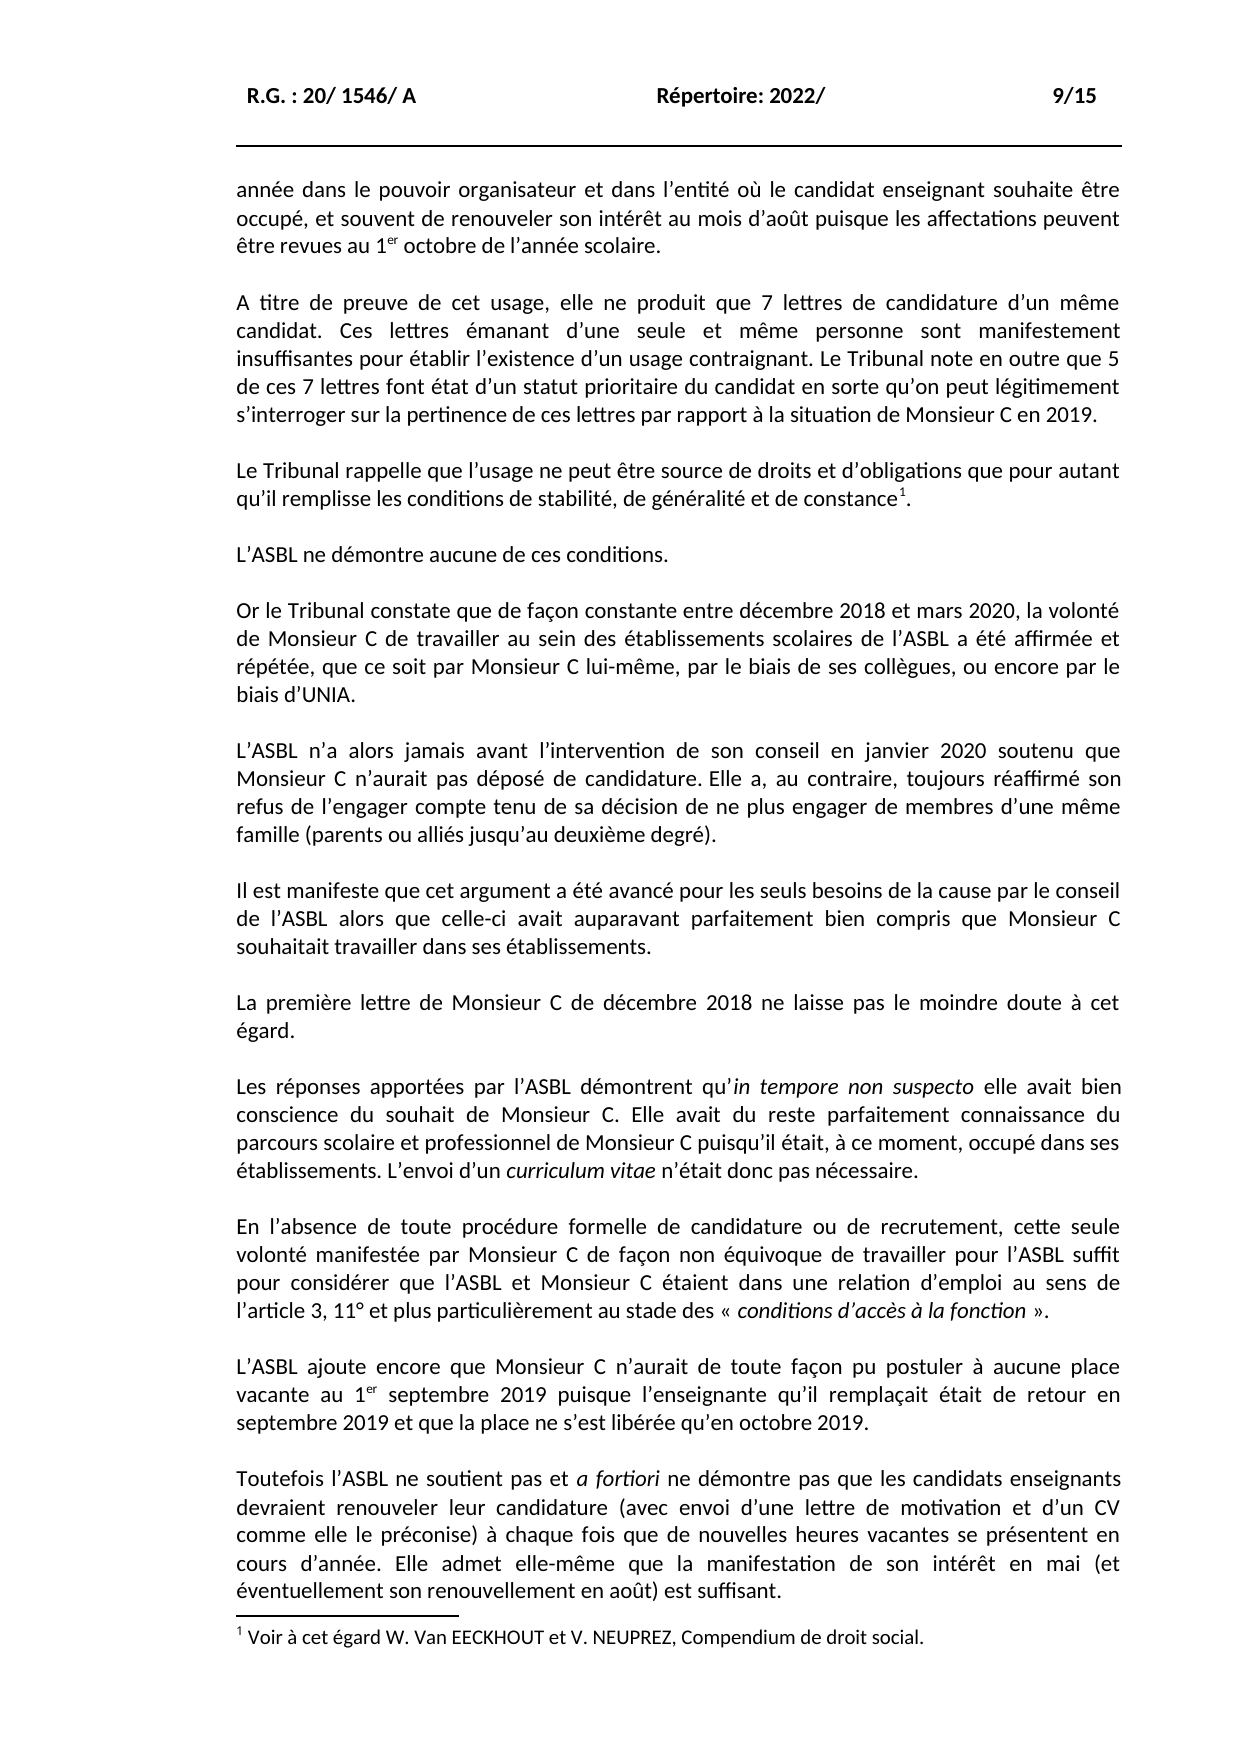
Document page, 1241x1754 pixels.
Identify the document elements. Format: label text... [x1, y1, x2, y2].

text L’ASBL ne démontre aucune de ces conditions. [236, 540, 1122, 568]
text Toutefois l’ASBL ne soutient pas et a fortiori ne démontre pas que les candidats enseignants devraient renouveler leur candidature (avec envoi d’une lettre de motivation et d’un CV comme elle le préconise) à chaque fois que de nouvelles heures vacantes se présentent en cours d’année. Elle admet elle-même que la manifestation de son intérêt en mai (et éventuellement son renouvellement en août) est suffisant. [236, 1464, 1122, 1605]
text La première lettre de Monsieur C de décembre 2018 ne laisse pas le moindre doute à cet égard. [236, 988, 1122, 1044]
text L’ASBL ajoute encore que Monsieur C n’aurait de toute façon pu postuler à aucune place vacante au 1er septembre 2019 puisque l’enseignante qu’il remplaçait était de retour en septembre 2019 et que la place ne s’est libérée qu’en octobre 2019. [236, 1352, 1122, 1437]
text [236, 176, 1122, 260]
text Il est manifeste que cet argument a été avancé pour les seuls besoins de la cause par le conseil de l’ASBL alors que celle-ci avait auparavant parfaitement bien compris que Monsieur C souhaitait travailler dans ses établissements. [236, 876, 1122, 960]
text A titre de preuve de cet usage, elle ne produit que 7 lettres de candidature d’un même candidat. Ces lettres émanant d’une seule et même personne sont manifestement insuffisantes pour établir l’existence d’un usage contraignant. Le Tribunal note en outre que 5 de ces 7 lettres font état d’un statut prioritaire du candidat en sorte qu’on peut légitimement s’interroger sur la pertinence de ces lettres par rapport à la situation de Monsieur C en 2019. [236, 288, 1122, 428]
text En l’absence de toute procédure formelle de candidature ou de recrutement, cette seule volonté manifestée par Monsieur C de façon non équivoque de travailler pour l’ASBL suffit pour considérer que l’ASBL et Monsieur C étaient dans une relation d’emploi au sens de l’article 3, 11° et plus particulièrement au stade des « conditions d’accès à la fonction ». [236, 1212, 1122, 1324]
text Le Tribunal rappelle que l’usage ne peut être source de droits et d’obligations que pour autant qu’il remplisse les conditions de stabilité, de généralité et de constance. [236, 456, 1122, 512]
text Les réponses apportées par l’ASBL démontrent qu’in tempore non suspecto elle avait bien conscience du souhait de Monsieur C. Elle avait du reste parfaitement connaissance du parcours scolaire et professionnel de Monsieur C puisqu’il était, à ce moment, occupé dans ses établissements. L’envoi d’un curriculum vitae n’était donc pas nécessaire. [236, 1072, 1122, 1184]
text L’ASBL n’a alors jamais avant l’intervention de son conseil en janvier 2020 soutenu que Monsieur C n’aurait pas déposé de candidature. Elle a, au contraire, toujours réaffirmé son refus de l’engager compte tenu de sa décision de ne plus engager de membres d’une même famille (parents ou alliés jusqu’au deuxième degré). [236, 736, 1122, 848]
text Or le Tribunal constate que de façon constante entre décembre 2018 et mars 2020, la volonté de Monsieur C de travailler au sein des établissements scolaires de l’ASBL a été affirmée et répétée, que ce soit par Monsieur C lui-même, par le biais de ses collègues, ou encore par le biais d’UNIA. [236, 596, 1122, 708]
